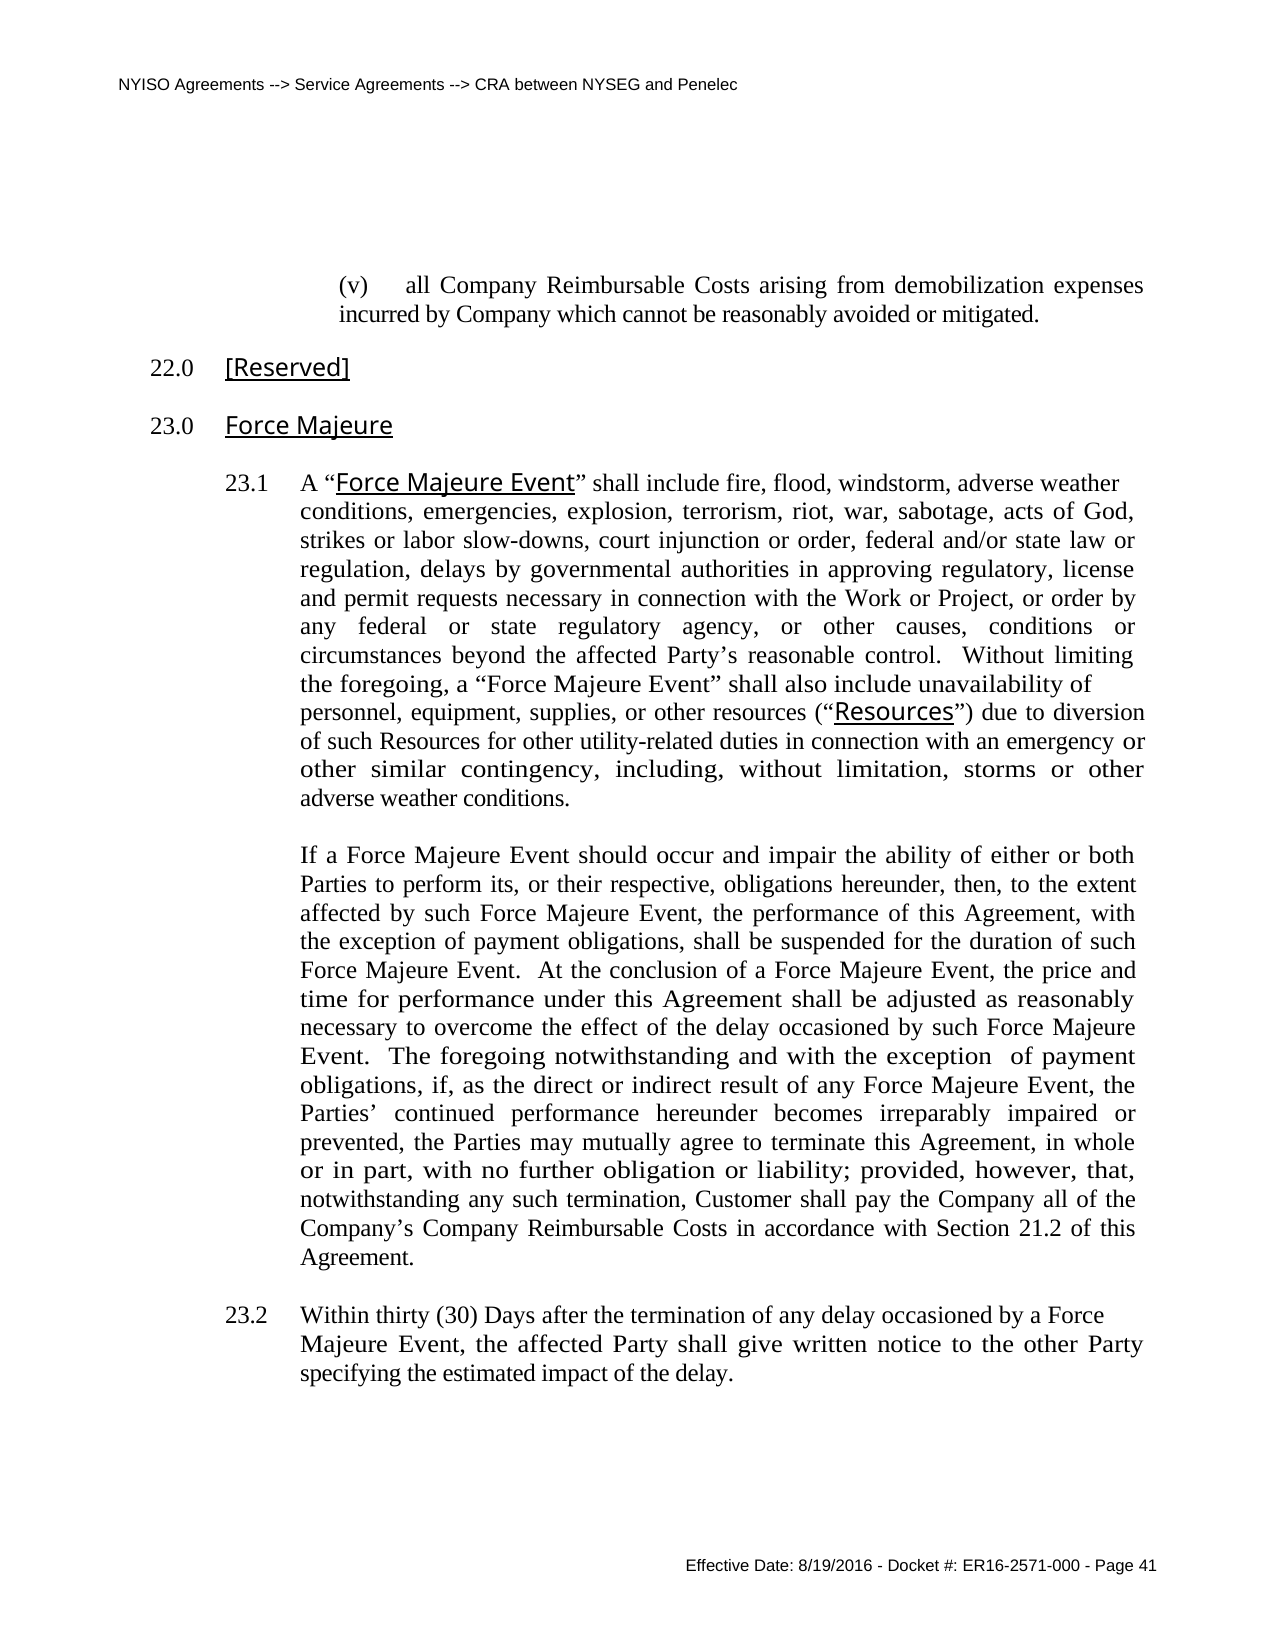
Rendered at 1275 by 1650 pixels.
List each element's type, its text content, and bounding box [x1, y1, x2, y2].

text 23.2 Within thirty (30) Days after the termination of any delay occasioned by a Force [225, 1300, 1275, 1329]
text 23.1 A “Force Majeure Event” shall include fire, flood, windstorm, adverse weather [150, 468, 1275, 497]
text personnel, equipment, supplies, or other resources (“Resources”) due to diversion of such Resources for other utility-related duties in connection with an emergency or other similar contingency, including, without limitation, storms or other adverse weather conditions. [300, 698, 1145, 812]
text (v) all Company Reimbursable Costs arising from demobilization expenses incurred by Company which cannot be reasonably avoided or mitigated. [339, 270, 1145, 328]
text If a Force Majeure Event should occur and impair the ability of either or both Parties to perform its, or their respective, obligations hereunder, then, to the extent affected by such Force Majeure Event, the performance of this Agreement, with the exception of payment obligations, shall be suspended for the duration of such Force Majeure Event. At the conclusion of a Force Majeure Event, the price and time for performance under this Agreement shall be adjusted as reasonably necessary to overcome the effect of the delay occasioned by such Force Majeure Event. The foregoing notwithstanding and with the exception of payment obligations, if, as the direct or indirect result of any Force Majeure Event, the Parties’ continued performance hereunder becomes irreparably impaired or prevented, the Parties may mutually agree to terminate this Agreement, in whole or in part, with no further obligation or liability; provided, however, that, notwithstanding any such termination, Customer shall pay the Company all of the Company’s Company Reimbursable Costs in accordance with Section 21.2 of this Agreement. [300, 841, 1145, 1271]
text 23.0 Force Majeure [150, 411, 1275, 440]
text Majeure Event, the affected Party shall give written notice to the other Party specifying the estimated impact of the delay. [300, 1329, 1145, 1387]
text 22.0 [Reserved] [150, 354, 1275, 382]
text conditions, emergencies, explosion, terrorism, riot, war, sabotage, acts of God, strikes or labor slow-downs, court injunction or order, federal and/or state law or regulation, delays by governmental authorities in approving regulatory, license and permit requests necessary in connection with the Work or Project, or order by any federal or state regulatory agency, or other causes, conditions or circumstances beyond the affected Party’s reasonable control. Without limiting the foregoing, a “Force Majeure Event” shall also include unavailability of [300, 497, 1145, 698]
